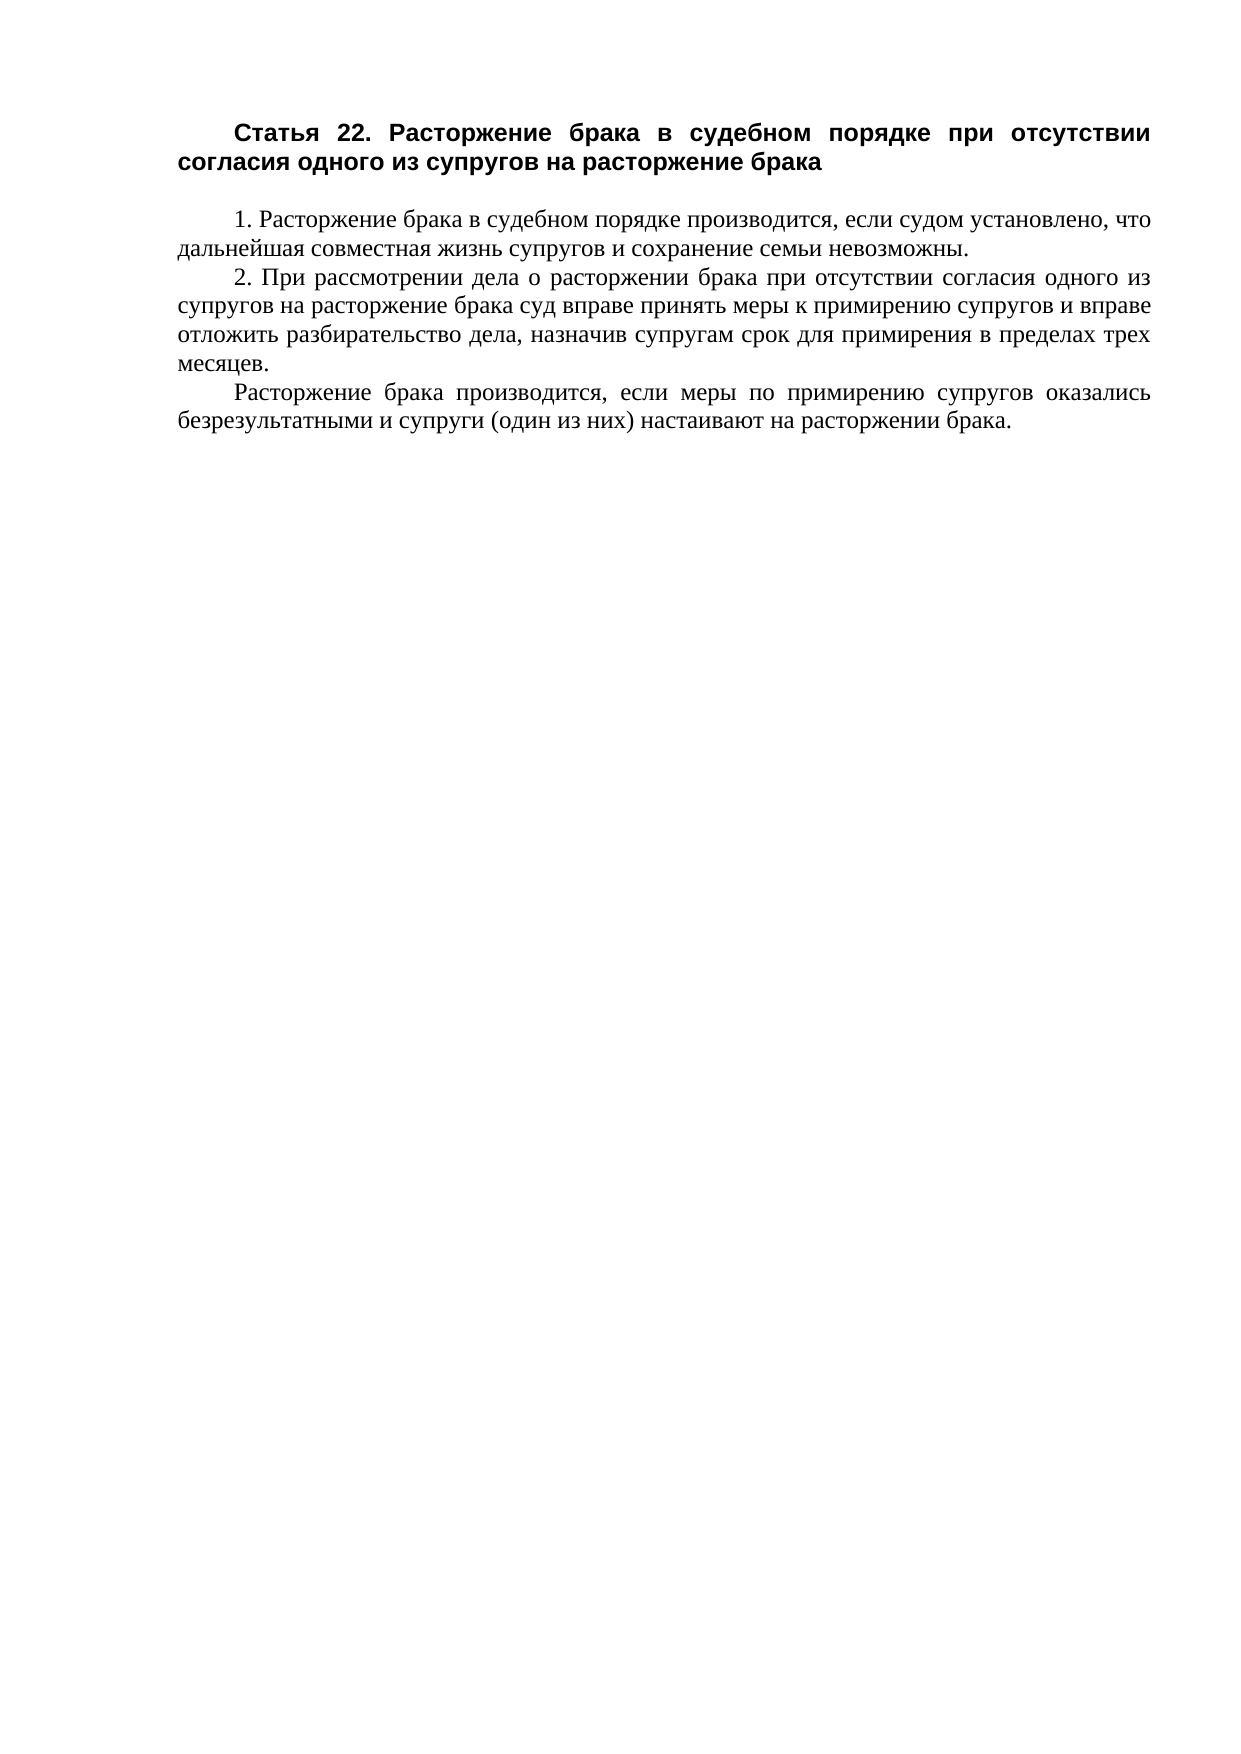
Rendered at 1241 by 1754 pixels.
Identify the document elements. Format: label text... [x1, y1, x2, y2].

text 2. При рассмотрении дела о расторжении брака при отсутствии согласия одного из супругов на расторжение брака суд вправе принять меры к примирению супругов и вправе отложить разбирательство дела, назначив супругам срок для примирения в пределах трех месяцев. [177, 262, 1152, 377]
text Статья 22. Расторжение брака в судебном порядке при отсутствии согласия одного из супругов на расторжение брака [177, 118, 1152, 176]
text 1. Расторжение брака в судебном порядке производится, если судом установлено, что дальнейшая совместная жизнь супругов и сохранение семьи невозможны. [177, 204, 1152, 262]
text Расторжение брака производится, если меры по примирению супругов оказались безрезультатными и супруги (один из них) настаивают на расторжении брака. [177, 377, 1152, 434]
